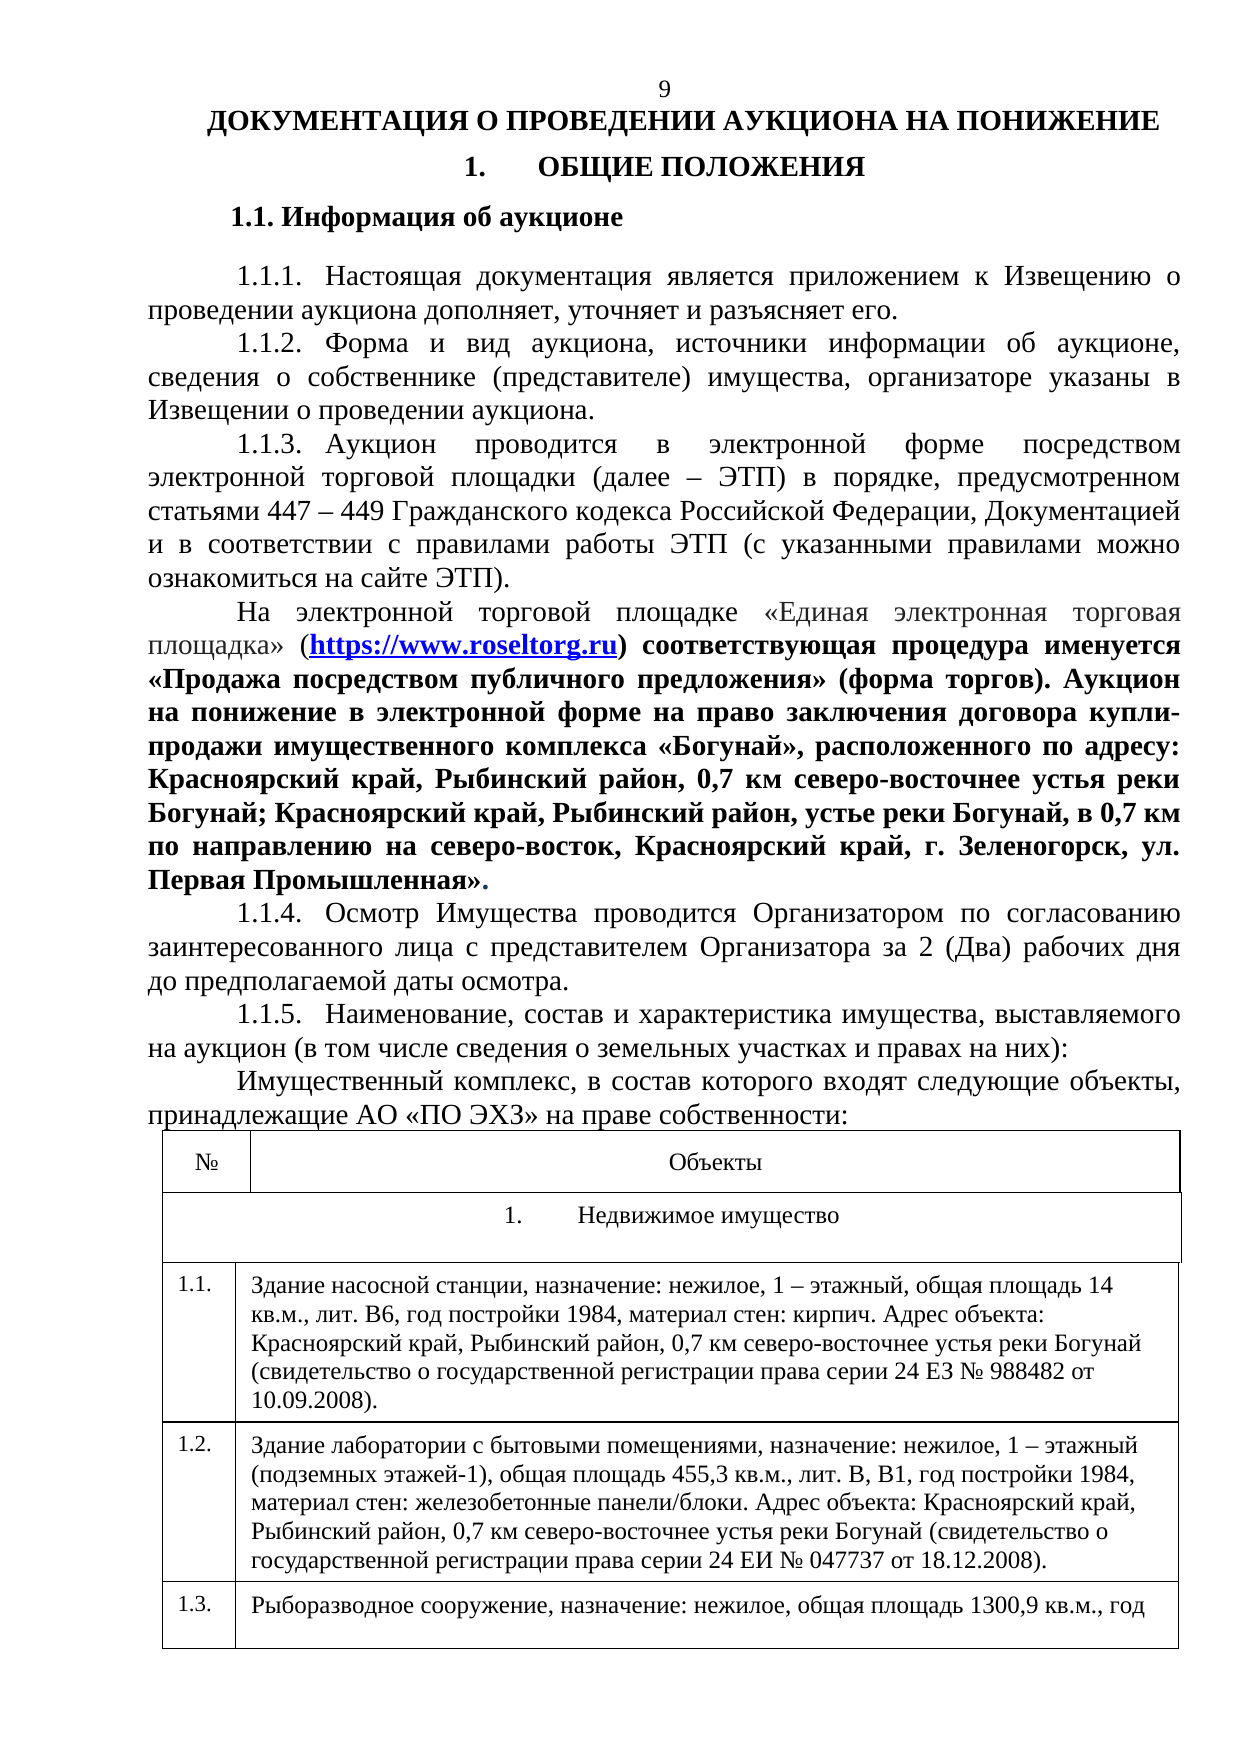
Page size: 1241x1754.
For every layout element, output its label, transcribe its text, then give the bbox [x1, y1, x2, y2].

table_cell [236, 1582, 1178, 1648]
list Наименование, состав и характеристика имущества, выставляемого на аукцион (в том числе сведения о земельных участках и правах на них): [148, 996, 1181, 1063]
text Остальные более подробные условия аукциона содержатся в Документации, являющейся неотъемлемым приложением к данному извещению. ДОКУМЕНТАЦИЯ О ПРОВЕДЕНИИ АУКЦИОНА НА ПОНИЖЕНИЕ [148, 103, 1181, 136]
list 1.1. Информация об аукционе [185, 199, 1181, 232]
table_header Объекты [251, 1131, 1179, 1192]
text Имущественный комплекс, в состав которого входят следующие объекты, принадлежащие АО «ПО ЭХЗ» на праве собственности: [148, 1063, 1181, 1130]
list Аукцион проводится в электронной форме посредством электронной торговой площадки (далее – ЭТП) в порядке, предусмотренном статьями 447 – 449 Гражданского кодекса Российской Федерации, Документацией и в соответствии с правилами работы ЭТП (с указанными правилами можно ознакомиться на сайте ЭТП). [148, 426, 1181, 594]
table_cell Здание лаборатории с бытовыми помещениями, назначение: нежилое, 1 – этажный (подземных этажей-1), общая площадь 455,3 кв.м., лит. В, В1, год постройки 1984, материал стен: железобетонные панели/блоки. Адрес объекта: Красноярский край, Рыбинский район, 0,7 км северо-восточнее устья реки Богунай (свидетельство о государственной регистрации права серии 24 ЕИ № 047737 от 18.12.2008). [236, 1423, 1178, 1581]
list Форма и вид аукциона, источники информации об аукционе, сведения о собственнике (представителе) имущества, организаторе указаны в Извещении о проведении аукциона. [148, 325, 1181, 426]
list Общие положения [148, 149, 1181, 182]
list Настоящая документация является приложением к Извещению о проведении аукциона дополняет, уточняет и разъясняет его. [148, 258, 1181, 325]
table_header № [163, 1131, 250, 1192]
table_cell 2 [163, 1423, 235, 1581]
table_cell Недвижимое имущество [163, 1193, 1181, 1262]
text На электронной торговой площадке «Единая электронная торговая площадка» (https://www.roseltorg.ru) соответствующая процедура именуется «Продажа посредством публичного предложения» (форма торгов). Аукцион на понижение в электронной форме на право заключения договора купли-продажи имущественного комплекса «Богунай», расположенного по адресу: Красноярский край, Рыбинский район, 0,7 км северо-восточнее устья реки Богунай; Красноярский край, Рыбинский район, устье реки Богунай, в 0,7 км по направлению на северо-восток, Красноярский край, г. Зеленогорск, ул. Первая Промышленная». [148, 594, 1181, 896]
table_cell 1 [163, 1263, 235, 1421]
list Осмотр Имущества проводится Организатором по согласованию заинтересованного лица с представителем Организатора за 2 (Два) рабочих дня до предполагаемой даты осмотра. [148, 896, 1181, 996]
table_cell 3 [163, 1582, 235, 1648]
table_cell Здание насосной станции, назначение: нежилое, 1 – этажный, общая площадь 14 кв.м., лит. В6, год постройки 1984, материал стен: кирпич. Адрес объекта: Красноярский край, Рыбинский район, 0,7 км северо-восточнее устья реки Богунай (свидетельство о государственной регистрации права серии 24 ЕЗ № 988482 от 10.09.2008). [236, 1263, 1178, 1421]
